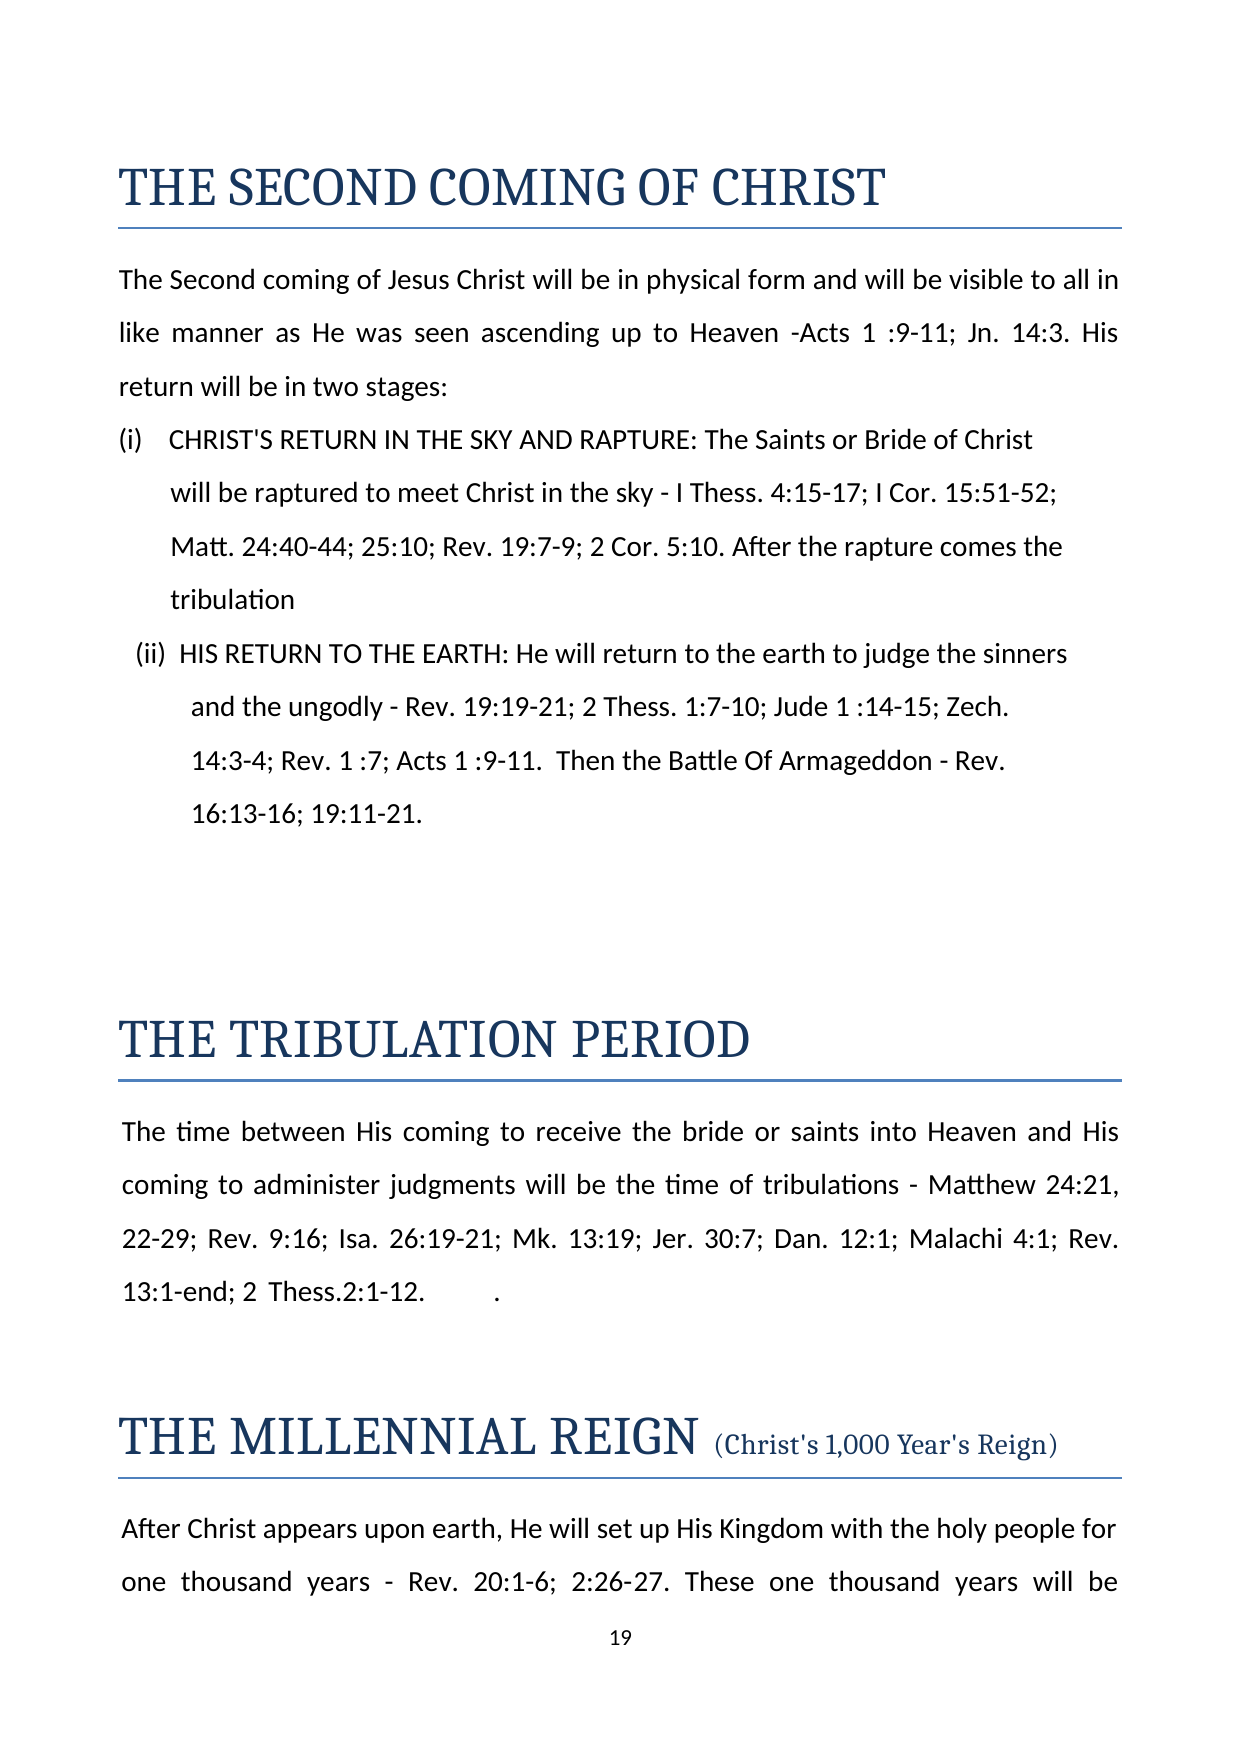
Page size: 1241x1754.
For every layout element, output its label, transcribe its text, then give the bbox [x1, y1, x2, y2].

title THE SECOND COMING OF CHRIST [118, 157, 1122, 227]
text (i) CHRIST'S RETURN IN THE SKY AND RAPTURE: The Saints or Bride of Christ will be raptured to meet Christ in the sky - I Thess. 4:15-17; I Cor. 15:51-52; Matt. 24:40-44; 25:10; Rev. 19:7-9; 2 Cor. 5:10. After the rapture comes the tribulation [118, 421, 1076, 617]
text The Second coming of Jesus Christ will be in physical form and will be visible to all in like manner as He was seen ascending up to Heaven -Acts 1 :9-11; Jn. 14:3. His return will be in two stages: [118, 261, 1121, 403]
title THE TRIBULATION PERIOD [118, 1009, 1122, 1079]
text The time between His coming to receive the bride or saints into Heaven and His coming to administer judgments will be the time of tribulations - Matthew 24:21, 22-29; Rev. 9:16; Isa. 26:19-21; Mk. 13:19; Jer. 30:7; Dan. 12:1; Malachi 4:1; Rev. 13:1-end; 2 Thess.2:1-12. . [122, 1113, 1121, 1309]
title THE MILLENNIAL REIGN (Christ's 1,000 Year's Reign) [118, 1406, 1122, 1477]
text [121, 1510, 1119, 1599]
text (ii) HIS RETURN TO THE EARTH: He will return to the earth to judge the sinners and the ungodly - Rev. 19:19-21; 2 Thess. 1:7-10; Jude 1 :14-15; Zech. 14:3-4; Rev. 1 :7; Acts 1 :9-11. Then the Battle Of Armageddon - Rev. 16:13-16; 19:11-21. [118, 635, 1076, 831]
